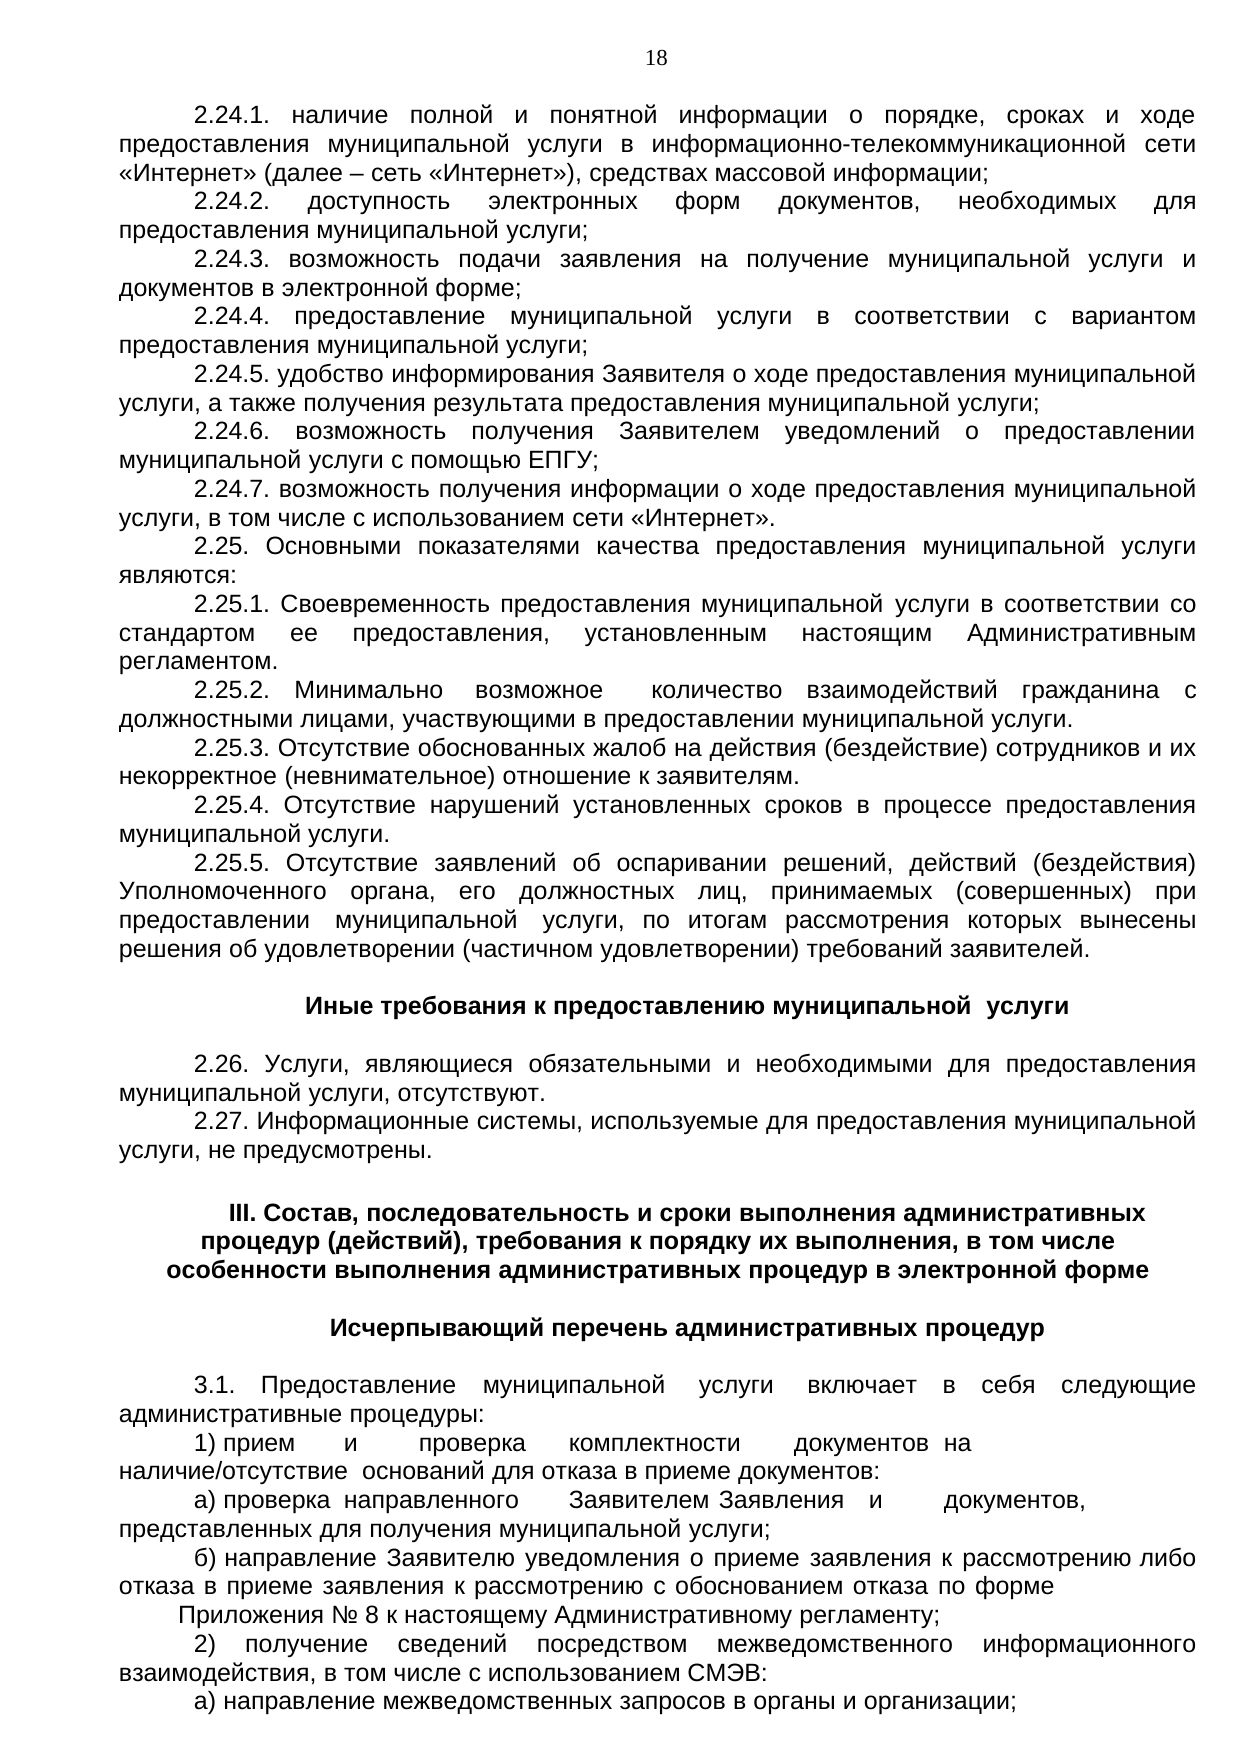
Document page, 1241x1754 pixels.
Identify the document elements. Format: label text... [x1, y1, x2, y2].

text 1) прием и проверка комплектности документов на наличие/отсутствие оснований для отказа в приеме документов: [119, 1428, 1196, 1485]
text 2.24.7. возможность получения информации о ходе предоставления муниципальной услуги, в том числе с использованием сети «Интернет». [119, 474, 1196, 531]
text 2.25.3. Отсутствие обоснованных жалоб на действия (бездействие) сотрудников и их некорректное (невнимательное) отношение к заявителям. [119, 732, 1196, 790]
text а) направление межведомственных запросов в органы и организации; [119, 1686, 1196, 1715]
text 2.25.1. Своевременность предоставления муниципальной услуги в соответствии со стандартом ее предоставления, установленным настоящим Административным регламентом. [119, 589, 1196, 675]
text Исчерпывающий перечень административных процедур [119, 1313, 1196, 1341]
text 2.25. Основными показателями качества предоставления муниципальной услуги являются: [119, 531, 1196, 589]
text 2.25.5. Отсутствие заявлений об оспаривании решений, действий (бездействия) Уполномоченного органа, его должностных лиц, принимаемых (совершенных) при предоставлении муниципальной услуги, по итогам рассмотрения которых вынесены решения об удовлетворении (частичном удовлетворении) требований заявителей. [119, 847, 1196, 962]
text 2) получение сведений посредством межведомственного информационного взаимодействия, в том числе с использованием СМЭВ: [119, 1629, 1196, 1686]
text 2.24.3. возможность подачи заявления на получение муниципальной услуги и документов в электронной форме; [119, 244, 1196, 301]
text 3.1. Предоставление муниципальной услуги включает в себя следующие административные процедуры: [119, 1370, 1196, 1428]
text 2.24.2. доступность электронных форм документов, необходимых для предоставления муниципальной услуги; [119, 186, 1196, 244]
text 2.24.6. возможность получения Заявителем уведомлений о предоставлении муниципальной услуги с помощью ЕПГУ; [119, 416, 1196, 474]
text Иные требования к предоставлению муниципальной услуги [119, 991, 1196, 1020]
text 2.24.5. удобство информирования Заявителя о ходе предоставления муниципальной услуги, а также получения результата предоставления муниципальной услуги; [119, 359, 1196, 416]
text 2.26. Услуги, являющиеся обязательными и необходимыми для предоставления муниципальной услуги, отсутствуют. [119, 1049, 1196, 1106]
text III. Состав, последовательность и сроки выполнения административных процедур (действий), требования к порядку их выполнения, в том числе особенности выполнения административных процедур в электронной форме [119, 1198, 1196, 1284]
text 2.24.1. наличие полной и понятной информации о порядке, сроках и ходе предоставления муниципальной услуги в информационно-телекоммуникационной сети «Интернет» (далее – сеть «Интернет»), средствах массовой информации; [119, 100, 1196, 186]
text 2.27. Информационные системы, используемые для предоставления муниципальной услуги, не предусмотрены. [119, 1106, 1196, 1164]
text 2.25.2. Минимально возможное количество взаимодействий гражданина с должностными лицами, участвующими в предоставлении муниципальной услуги. [119, 675, 1196, 732]
text 2.24.4. предоставление муниципальной услуги в соответствии с вариантом предоставления муниципальной услуги; [119, 301, 1196, 359]
text Приложения № 8 к настоящему Административному регламенту; [119, 1600, 1196, 1629]
text а) проверка направленного Заявителем Заявления и документов, представленных для получения муниципальной услуги; [119, 1485, 1196, 1543]
text б) направление Заявителю уведомления о приеме заявления к рассмотрению либо отказа в приеме заявления к рассмотрению с обоснованием отказа по форме [119, 1543, 1196, 1600]
text 2.25.4. Отсутствие нарушений установленных сроков в процессе предоставления муниципальной услуги. [119, 790, 1196, 847]
